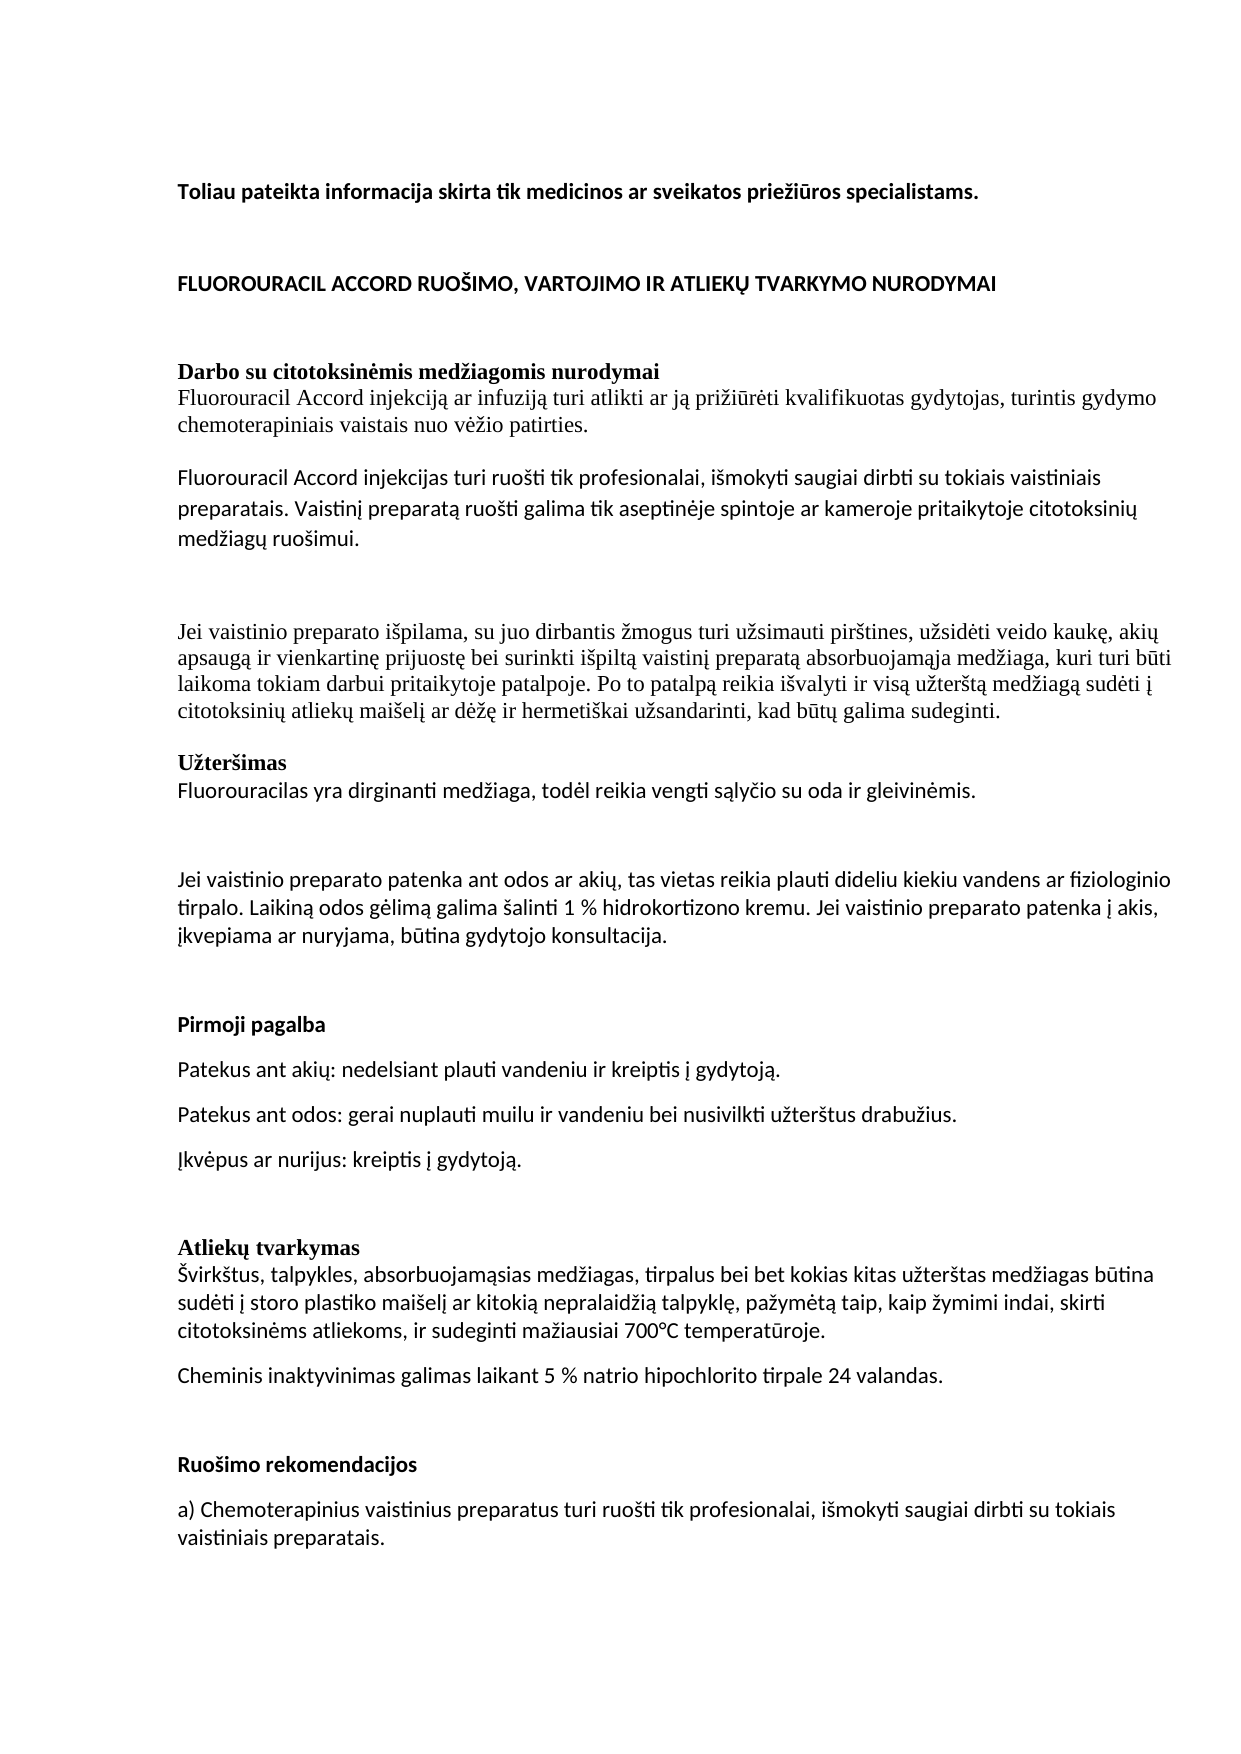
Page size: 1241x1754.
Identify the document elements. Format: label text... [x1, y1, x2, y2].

text Užteršimas [177, 749, 1181, 776]
text Cheminis inaktyvinimas galimas laikant 5 % natrio hipochlorito tirpale 24 valandas. [177, 1361, 1181, 1389]
text Fluorouracil Accord injekcijas turi ruošti tik profesionalai, išmokyti saugiai dirbti su tokiais vaistiniais preparatais. Vaistinį preparatą ruošti galima tik aseptinėje spintoje ar kameroje pritaikytoje citotoksinių medžiagų ruošimui. [177, 463, 1181, 552]
text Atliekų tvarkymas [177, 1234, 1181, 1260]
text a) Chemoterapinius vaistinius preparatus turi ruošti tik profesionalai, išmokyti saugiai dirbti su tokiais vaistiniais preparatais. [177, 1495, 1181, 1551]
text Patekus ant odos: gerai nuplauti muilu ir vandeniu bei nusivilkti užterštus drabužius. [177, 1100, 1181, 1128]
text Jei vaistinio preparato išpilama, su juo dirbantis žmogus turi užsimauti pirštines, užsidėti veido kaukę, akių apsaugą ir vienkartinę prijuostę bei surinkti išpiltą vaistinį preparatą absorbuojamąja medžiaga, kuri turi būti laikoma tokiam darbui pritaikytoje patalpoje. Po to patalpą reikia išvalyti ir visą užterštą medžiagą sudėti į citotoksinių atliekų maišelį ar dėžę ir hermetiškai užsandarinti, kad būtų galima sudeginti. [177, 618, 1181, 723]
text Jei vaistinio preparato patenka ant odos ar akių, tas vietas reikia plauti dideliu kiekiu vandens ar fiziologinio tirpalo. Laikiną odos gėlimą galima šalinti 1 % hidrokortizono kremu. Jei vaistinio preparato patenka į akis, įkvepiama ar nuryjama, būtina gydytojo konsultacija. [177, 865, 1181, 949]
text FLUOROURACIL ACCORD RUOŠIMO, VARTOJIMO IR ATLIEKŲ TVARKYMO NURODYMAI [177, 269, 1181, 297]
text Fluorouracil Accord injekciją ar infuziją turi atlikti ar ją prižiūrėti kvalifikuotas gydytojas, turintis gydymo chemoterapiniais vaistais nuo vėžio patirties. [177, 384, 1181, 437]
text Švirkštus, talpykles, absorbuojamąsias medžiagas, tirpalus bei bet kokias kitas užterštas medžiagas būtina sudėti į storo plastiko maišelį ar kitokią nepralaidžią talpyklę, pažymėtą taip, kaip žymimi indai, skirti citotoksinėms atliekoms, ir sudeginti mažiausiai 700°C temperatūroje. [177, 1260, 1181, 1344]
text Ruošimo rekomendacijos [177, 1451, 1181, 1478]
text Fluorouracilas yra dirginanti medžiaga, todėl reikia vengti sąlyčio su oda ir gleivinėmis. [177, 776, 1181, 804]
subtitle Darbo su citotoksinėmis medžiagomis nurodymai [177, 358, 1181, 384]
text Toliau pateikta informacija skirta tik medicinos ar sveikatos priežiūros specialistams. [177, 177, 1181, 205]
text Pirmoji pagalba [177, 1011, 1181, 1039]
text Įkvėpus ar nurijus: kreiptis į gydytoją. [177, 1145, 1181, 1173]
text Patekus ant akių: nedelsiant plauti vandeniu ir kreiptis į gydytoją. [177, 1055, 1181, 1083]
